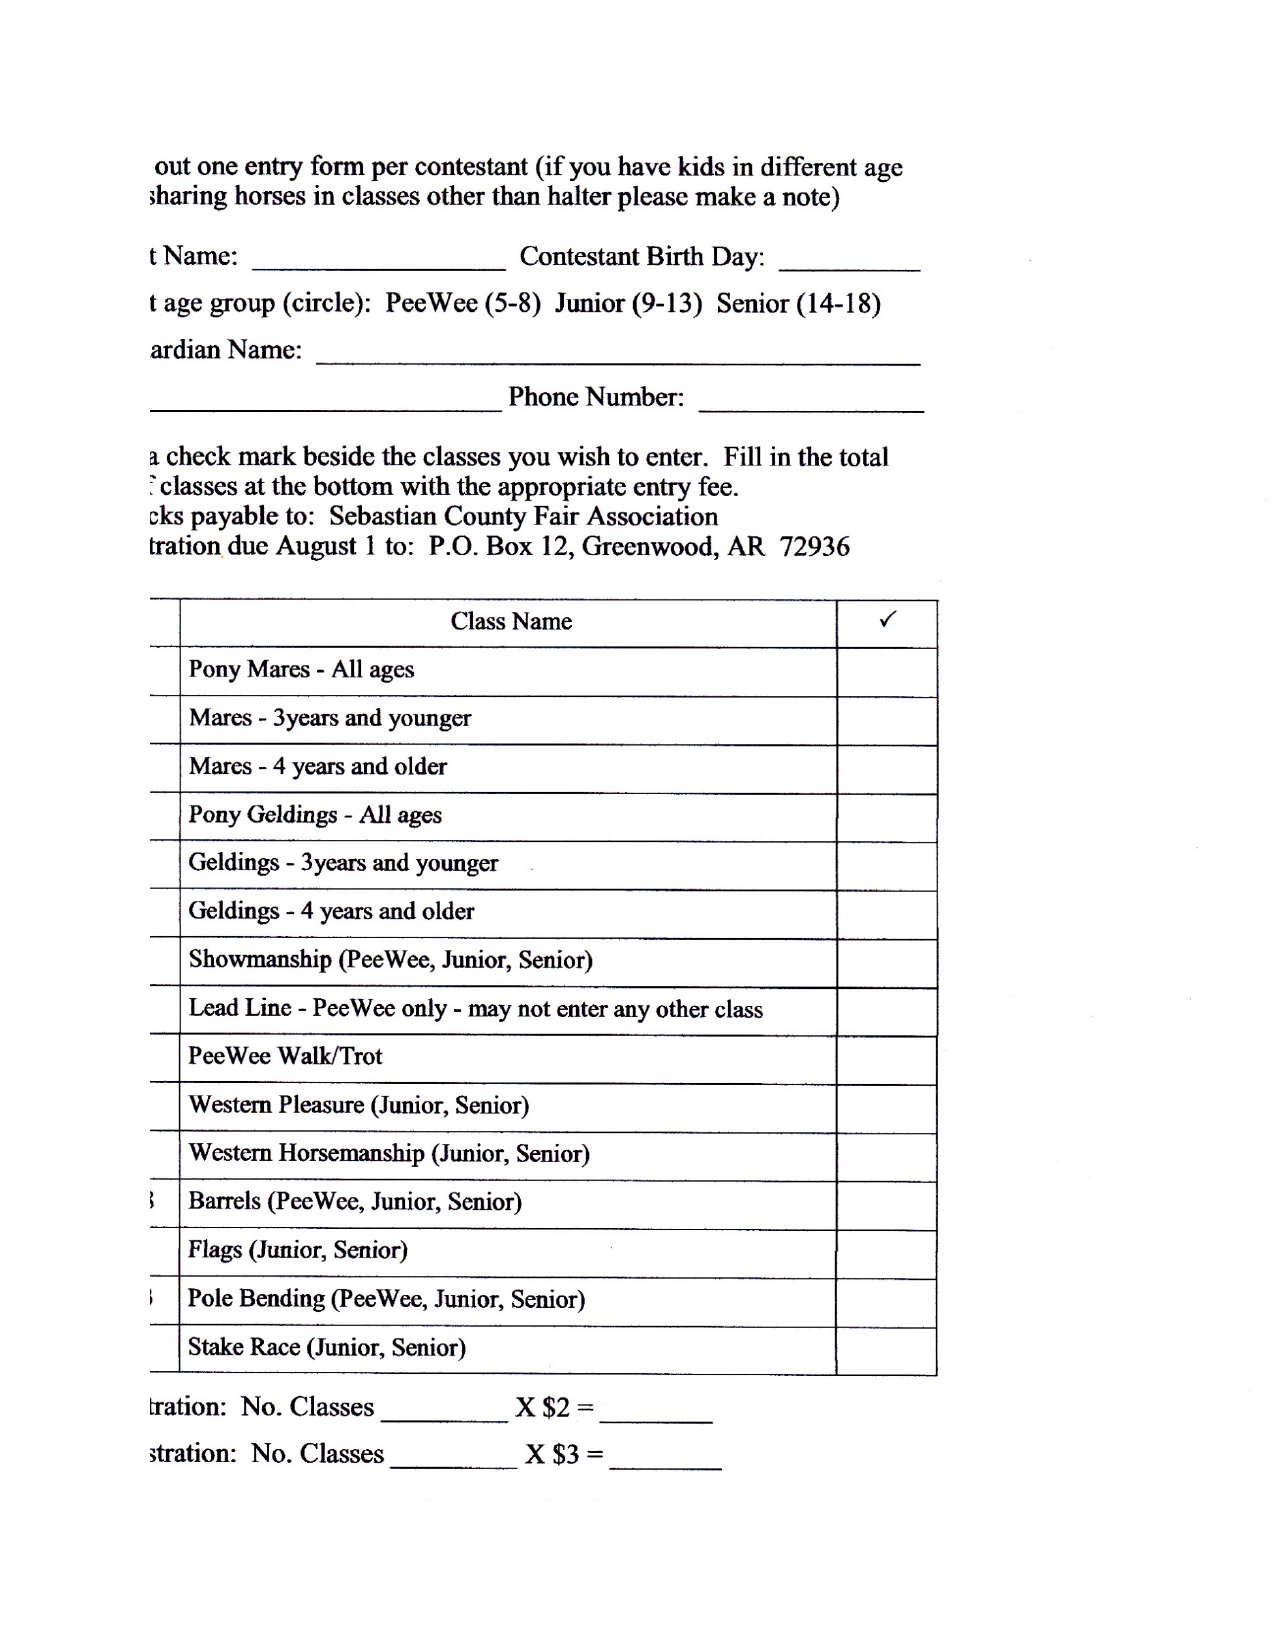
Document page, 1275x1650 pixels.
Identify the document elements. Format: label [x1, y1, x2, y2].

picture [150, 150, 1275, 1501]
